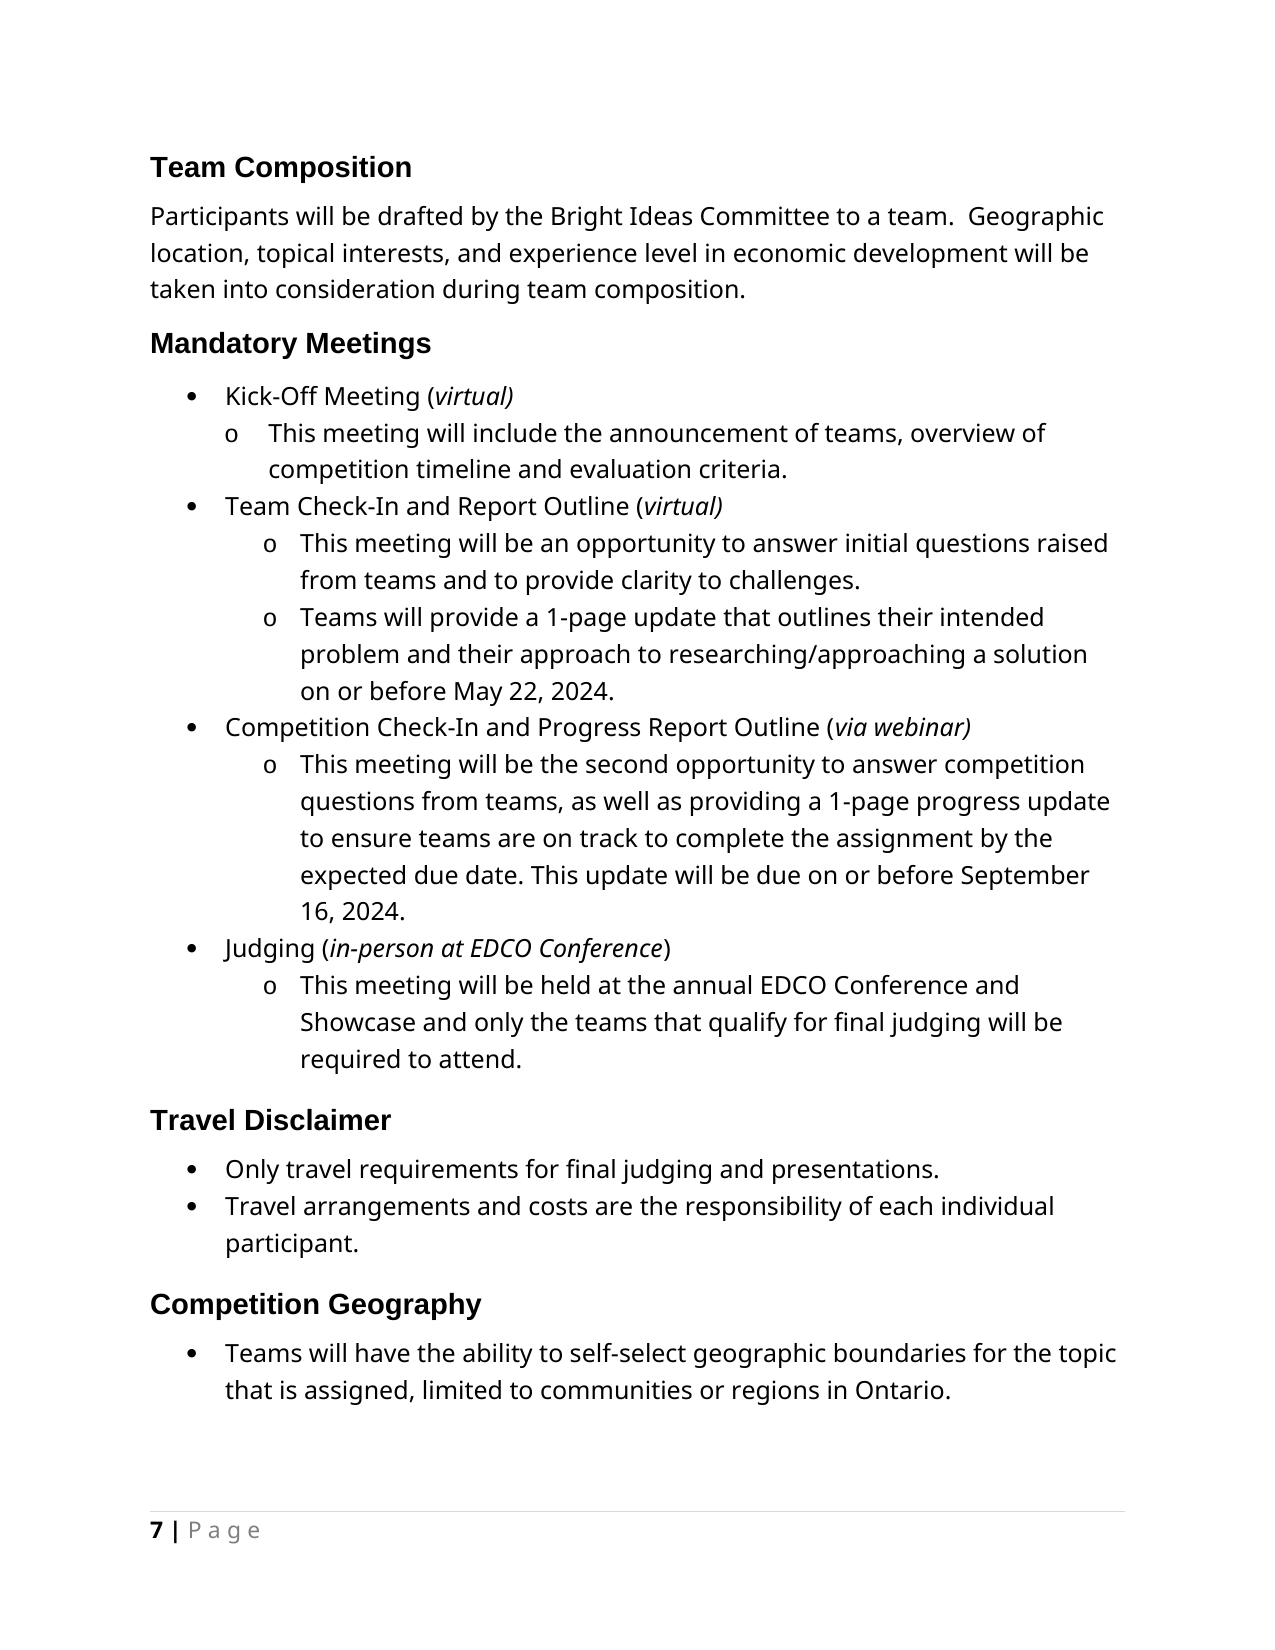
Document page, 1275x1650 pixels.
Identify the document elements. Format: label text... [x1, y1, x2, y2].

list Travel arrangements and costs are the responsibility of each individual participant. [187, 1188, 1125, 1259]
list Competition Check-In and Progress Report Outline (via webinar) [187, 710, 1125, 744]
subtitle Travel Disclaimer [150, 1103, 1125, 1137]
list Only travel requirements for final judging and presentations. [187, 1152, 1125, 1186]
list Kick-Off Meeting (virtual) [187, 378, 1125, 412]
subtitle Competition Geography [150, 1287, 1125, 1321]
list Team Check-In and Report Outline (virtual) [187, 489, 1125, 523]
list Teams will have the ability to self-select geographic boundaries for the topic that is assigned, limited to communities or regions in Ontario. [187, 1336, 1125, 1407]
text Participants will be drafted by the Bright Ideas Committee to a team. Geographic location, topical interests, and experience level in economic development will be taken into consideration during team composition. [150, 199, 1125, 306]
list This meeting will be an opportunity to answer initial questions raised from teams and to provide clarity to challenges. [262, 526, 1125, 597]
text Mandatory Meetings [150, 326, 1125, 359]
list Judging (in-person at EDCO Conference) [187, 931, 1125, 965]
list Teams will provide a 1-page update that outlines their intended problem and their approach to researching/approaching a solution on or before May 22, 2024. [262, 599, 1125, 707]
list This meeting will include the announcement of teams, overview of competition timeline and evaluation criteria. [224, 415, 1125, 486]
list This meeting will be held at the annual EDCO Conference and Showcase and only the teams that qualify for final judging will be required to attend. [262, 968, 1125, 1075]
list This meeting will be the second opportunity to answer competition questions from teams, as well as providing a 1-page progress update to ensure teams are on track to complete the assignment by the expected due date. This update will be due on or before September 16, 2024. [262, 747, 1125, 928]
subtitle Team Composition [150, 150, 1125, 183]
